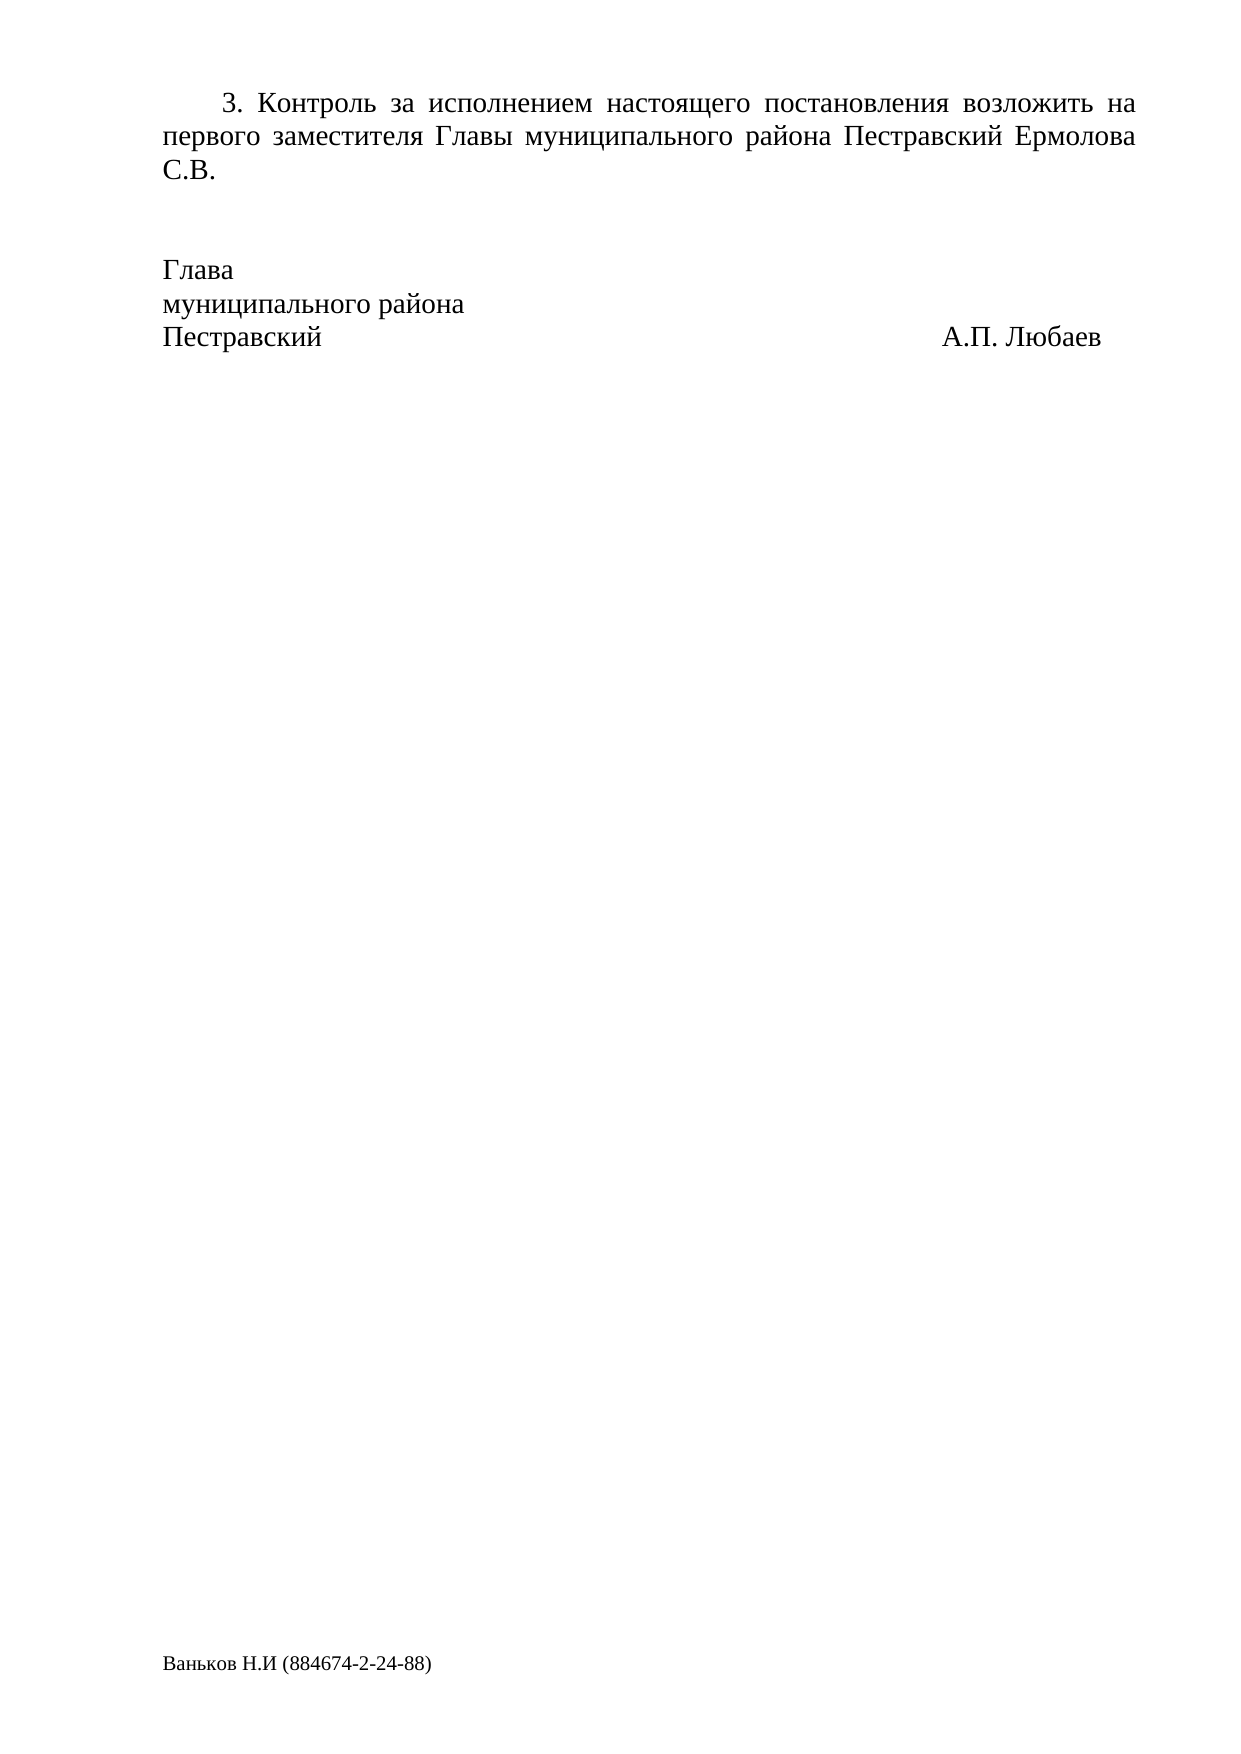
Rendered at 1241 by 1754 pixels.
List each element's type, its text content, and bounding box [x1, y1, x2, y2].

list Ваньков Н.И (884674-2-24-88) [162, 1651, 1137, 1674]
text 3. Контроль за исполнением настоящего постановления возложить на первого заместителя Главы муниципального района Пестравский Ермолова С.В. [162, 85, 1137, 185]
text Глава [162, 252, 1137, 286]
text муниципального района [162, 286, 1137, 319]
text Пестравский А.П. Любаев [162, 319, 1137, 353]
